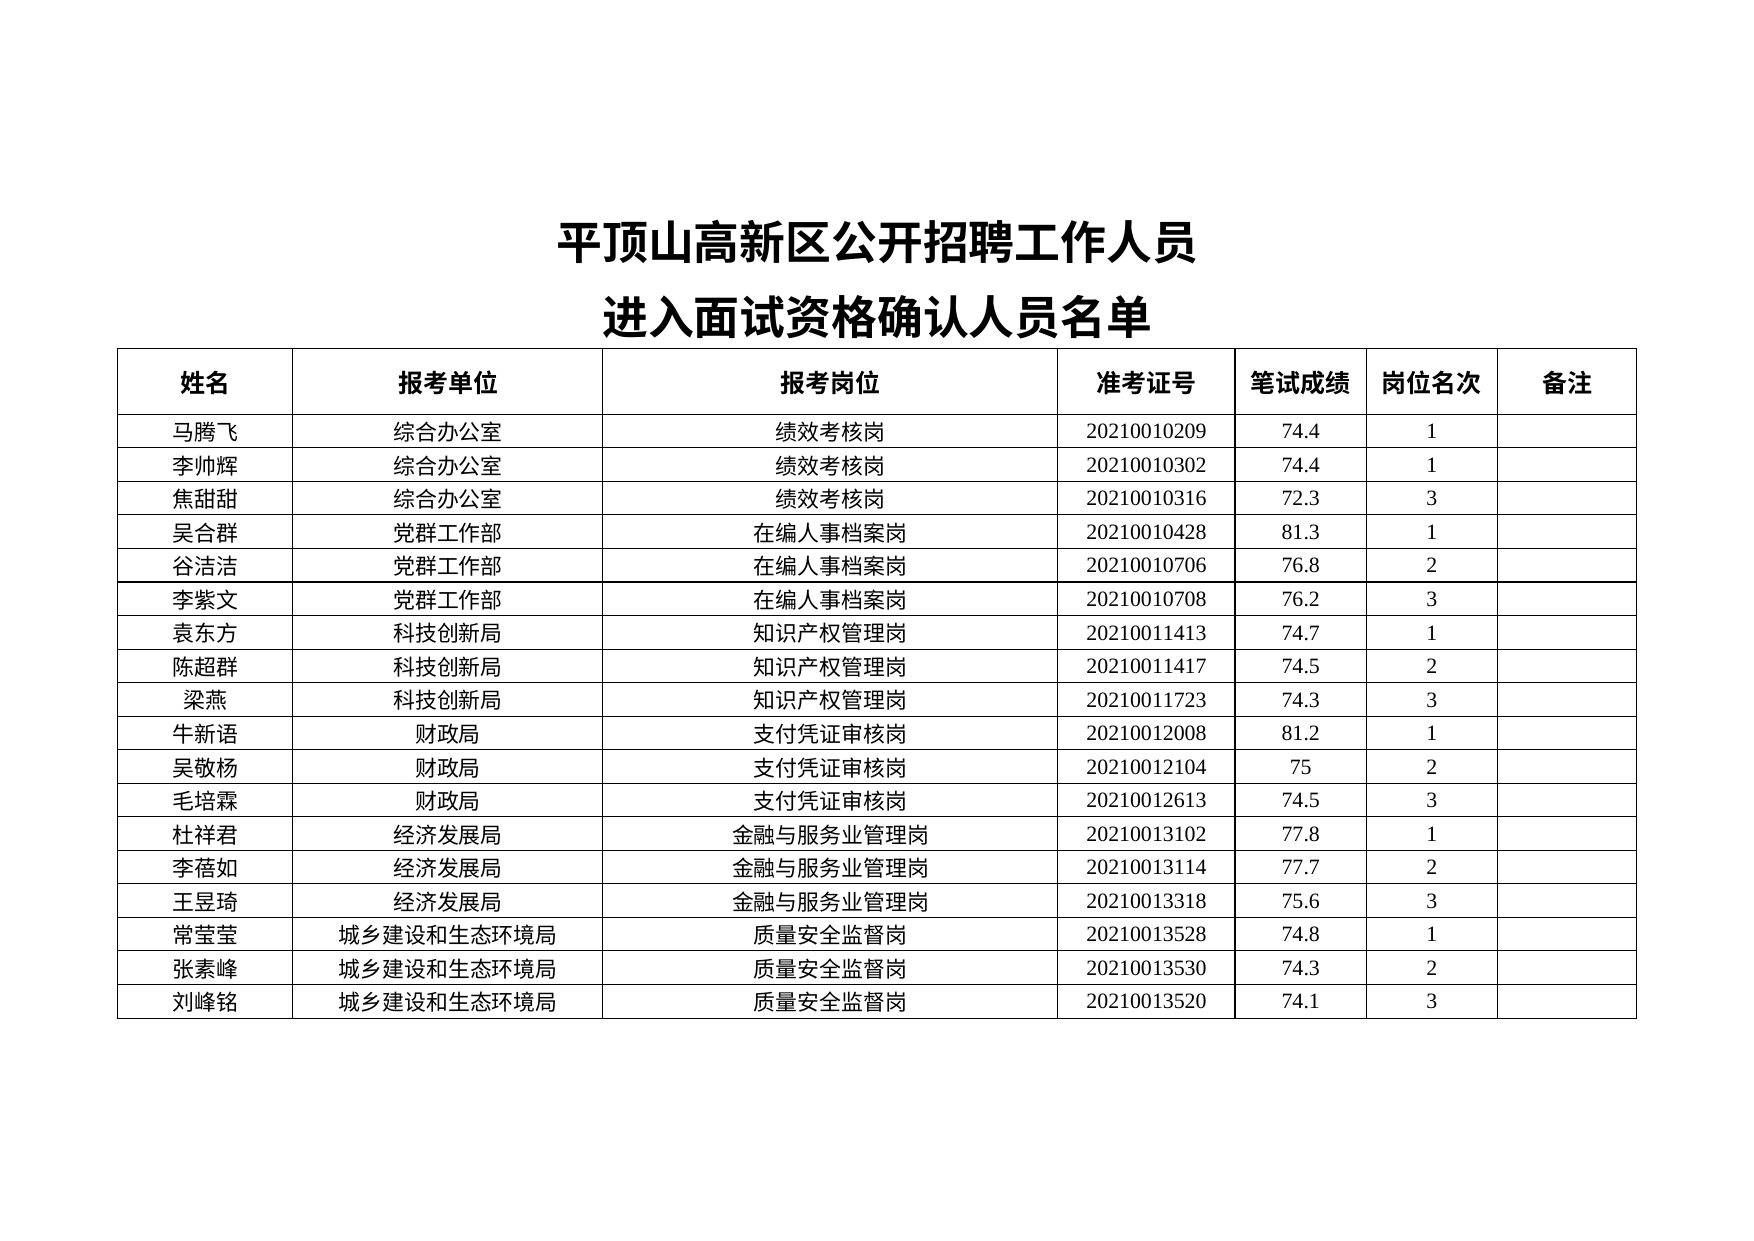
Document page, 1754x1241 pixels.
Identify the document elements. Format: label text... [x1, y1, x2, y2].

table_cell [1498, 650, 1636, 682]
table_cell [1498, 616, 1636, 648]
table_cell 李紫文 [118, 583, 292, 615]
table_cell 1 [1367, 415, 1497, 447]
table_cell 知识产权管理岗 [603, 683, 1057, 716]
table_cell 城乡建设和生态环境局 [293, 951, 602, 984]
table_cell 金融与服务业管理岗 [603, 817, 1057, 850]
table_cell 经济发展局 [293, 817, 602, 850]
table_header 岗位名次 [1367, 349, 1497, 414]
table_cell 20210012008 [1058, 717, 1234, 749]
table_cell 81.2 [1236, 717, 1366, 749]
table_cell 焦甜甜 [118, 482, 292, 514]
table_cell 常莹莹 [118, 918, 292, 950]
table_cell 牛新语 [118, 717, 292, 749]
table_cell 3 [1367, 784, 1497, 816]
table_cell 77.7 [1236, 851, 1366, 883]
table_cell 财政局 [293, 784, 602, 816]
table_cell 1 [1367, 448, 1497, 481]
table_cell 吴敬杨 [118, 750, 292, 783]
table_cell 3 [1367, 985, 1497, 1017]
table_cell 在编人事档案岗 [603, 515, 1057, 548]
table_cell 2 [1367, 549, 1497, 581]
table_cell 质量安全监督岗 [603, 985, 1057, 1017]
table_cell 2 [1367, 750, 1497, 783]
table_cell 3 [1367, 884, 1497, 917]
table_cell 梁燕 [118, 683, 292, 716]
table_cell 绩效考核岗 [603, 448, 1057, 481]
table_cell 财政局 [293, 717, 602, 749]
table_cell 74.4 [1236, 448, 1366, 481]
table_cell 76.2 [1236, 583, 1366, 615]
table_cell 20210013530 [1058, 951, 1234, 984]
table_cell 74.1 [1236, 985, 1366, 1017]
table_cell 在编人事档案岗 [603, 549, 1057, 581]
table_cell 74.3 [1236, 951, 1366, 984]
table_cell 科技创新局 [293, 616, 602, 648]
table_cell 20210011417 [1058, 650, 1234, 682]
table_cell 综合办公室 [293, 482, 602, 514]
table_cell [1498, 985, 1636, 1017]
table_cell 75 [1236, 750, 1366, 783]
table_cell [1498, 750, 1636, 783]
table_cell 绩效考核岗 [603, 482, 1057, 514]
table_cell 2 [1367, 851, 1497, 883]
table_cell 76.8 [1236, 549, 1366, 581]
table_cell 20210011413 [1058, 616, 1234, 648]
table_cell 知识产权管理岗 [603, 650, 1057, 682]
table_cell [1498, 515, 1636, 548]
table_cell 20210013520 [1058, 985, 1234, 1017]
table_header 备注 [1498, 349, 1636, 414]
table_cell 2 [1367, 951, 1497, 984]
table_header 笔试成绩 [1236, 349, 1366, 414]
table_cell 李帅辉 [118, 448, 292, 481]
table_cell 1 [1367, 717, 1497, 749]
table_cell 20210010706 [1058, 549, 1234, 581]
table_cell 20210012104 [1058, 750, 1234, 783]
table_cell [1498, 482, 1636, 514]
table_cell 党群工作部 [293, 515, 602, 548]
table_cell 20210013318 [1058, 884, 1234, 917]
table_header 报考单位 [293, 349, 602, 414]
table_cell 20210010302 [1058, 448, 1234, 481]
table_cell [1498, 549, 1636, 581]
table_cell 74.5 [1236, 650, 1366, 682]
table_cell 支付凭证审核岗 [603, 750, 1057, 783]
table_cell 3 [1367, 583, 1497, 615]
table_cell [1498, 784, 1636, 816]
table_cell 74.3 [1236, 683, 1366, 716]
table_cell 综合办公室 [293, 415, 602, 447]
table_cell [1498, 583, 1636, 615]
table_cell [1498, 951, 1636, 984]
table_cell 1 [1367, 817, 1497, 850]
table_cell 张素峰 [118, 951, 292, 984]
table_cell [1498, 918, 1636, 950]
table_cell 20210013102 [1058, 817, 1234, 850]
table_cell 吴合群 [118, 515, 292, 548]
table_cell 陈超群 [118, 650, 292, 682]
table_cell 81.3 [1236, 515, 1366, 548]
table_cell 在编人事档案岗 [603, 583, 1057, 615]
table_cell 马腾飞 [118, 415, 292, 447]
table_header 姓名 [118, 349, 292, 414]
table_cell 科技创新局 [293, 650, 602, 682]
subtitle 平顶山高新区公开招聘工作人员 [150, 198, 1604, 273]
table_cell 72.3 [1236, 482, 1366, 514]
table_cell 毛培霖 [118, 784, 292, 816]
table_cell 2 [1367, 650, 1497, 682]
table_cell 74.5 [1236, 784, 1366, 816]
table_cell 74.7 [1236, 616, 1366, 648]
table_cell 质量安全监督岗 [603, 918, 1057, 950]
table_cell 20210010316 [1058, 482, 1234, 514]
table_cell 20210012613 [1058, 784, 1234, 816]
table_cell [1498, 448, 1636, 481]
table_cell 75.6 [1236, 884, 1366, 917]
table_cell 杜祥君 [118, 817, 292, 850]
table_cell 绩效考核岗 [603, 415, 1057, 447]
table_cell 知识产权管理岗 [603, 616, 1057, 648]
table_cell 经济发展局 [293, 884, 602, 917]
table_cell 3 [1367, 482, 1497, 514]
table_cell [1498, 683, 1636, 716]
table_cell 74.4 [1236, 415, 1366, 447]
table_header 报考岗位 [603, 349, 1057, 414]
table_cell 支付凭证审核岗 [603, 784, 1057, 816]
table_cell [1498, 415, 1636, 447]
table_cell 经济发展局 [293, 851, 602, 883]
table_header 准考证号 [1058, 349, 1234, 414]
table_cell 1 [1367, 515, 1497, 548]
table_cell 20210010428 [1058, 515, 1234, 548]
table_cell 金融与服务业管理岗 [603, 851, 1057, 883]
table_cell 王昱琦 [118, 884, 292, 917]
table_cell 城乡建设和生态环境局 [293, 985, 602, 1017]
table_cell 党群工作部 [293, 549, 602, 581]
table_cell [1498, 717, 1636, 749]
table_cell 科技创新局 [293, 683, 602, 716]
table_cell 财政局 [293, 750, 602, 783]
table_cell 袁东方 [118, 616, 292, 648]
table_cell 3 [1367, 683, 1497, 716]
table_cell 金融与服务业管理岗 [603, 884, 1057, 917]
table_cell 20210013528 [1058, 918, 1234, 950]
table_cell 20210010209 [1058, 415, 1234, 447]
table_cell 20210011723 [1058, 683, 1234, 716]
table_cell [1498, 884, 1636, 917]
table_cell [1498, 851, 1636, 883]
table_cell 刘峰铭 [118, 985, 292, 1017]
table_cell 李蓓如 [118, 851, 292, 883]
table_cell 谷洁洁 [118, 549, 292, 581]
table_cell 支付凭证审核岗 [603, 717, 1057, 749]
table_cell 综合办公室 [293, 448, 602, 481]
text 进入面试资格确认人员名单 [150, 273, 1604, 348]
table_cell 城乡建设和生态环境局 [293, 918, 602, 950]
table_cell 1 [1367, 918, 1497, 950]
table_cell 74.8 [1236, 918, 1366, 950]
table_cell 党群工作部 [293, 583, 602, 615]
table_cell 质量安全监督岗 [603, 951, 1057, 984]
table_cell 1 [1367, 616, 1497, 648]
table_cell 20210013114 [1058, 851, 1234, 883]
table_cell 20210010708 [1058, 583, 1234, 615]
table_cell 77.8 [1236, 817, 1366, 850]
table_cell [1498, 817, 1636, 850]
